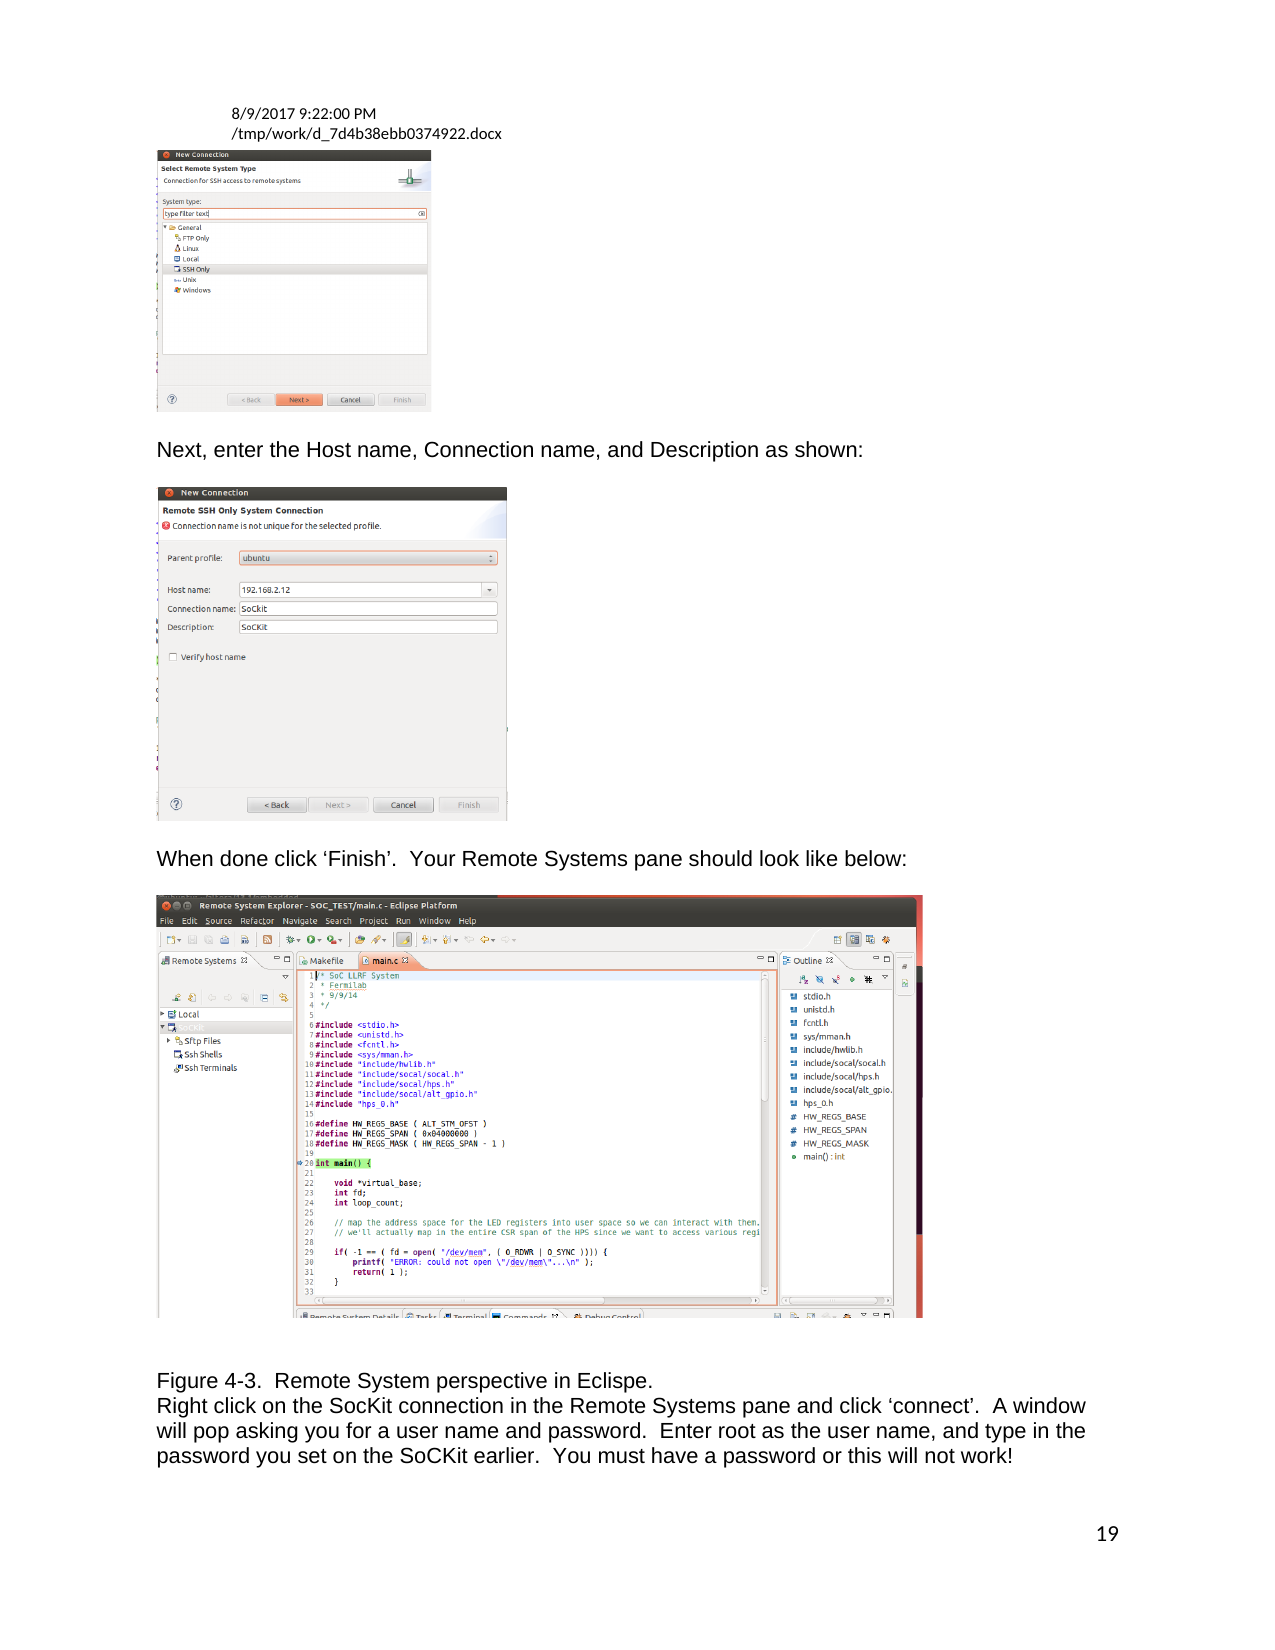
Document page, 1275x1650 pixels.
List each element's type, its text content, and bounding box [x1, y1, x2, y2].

text Figure 4-3. Remote System perspective in Eclispe. [156, 1368, 1118, 1393]
text Next, enter the Host name, Connection name, and Description as shown: [156, 437, 1118, 462]
picture [156, 150, 432, 412]
picture [156, 895, 923, 1318]
picture [156, 487, 508, 821]
text Right click on the SocKit connection in the Remote Systems pane and click ‘connect’. A window will pop asking you for a user name and password. Enter root as the user name, and type in the password you set on the SoCKit earlier. You must have a password or this will not work! [156, 1393, 1118, 1468]
text When done click ‘Finish’. Your Remote Systems pane should look like below: [156, 845, 1118, 871]
